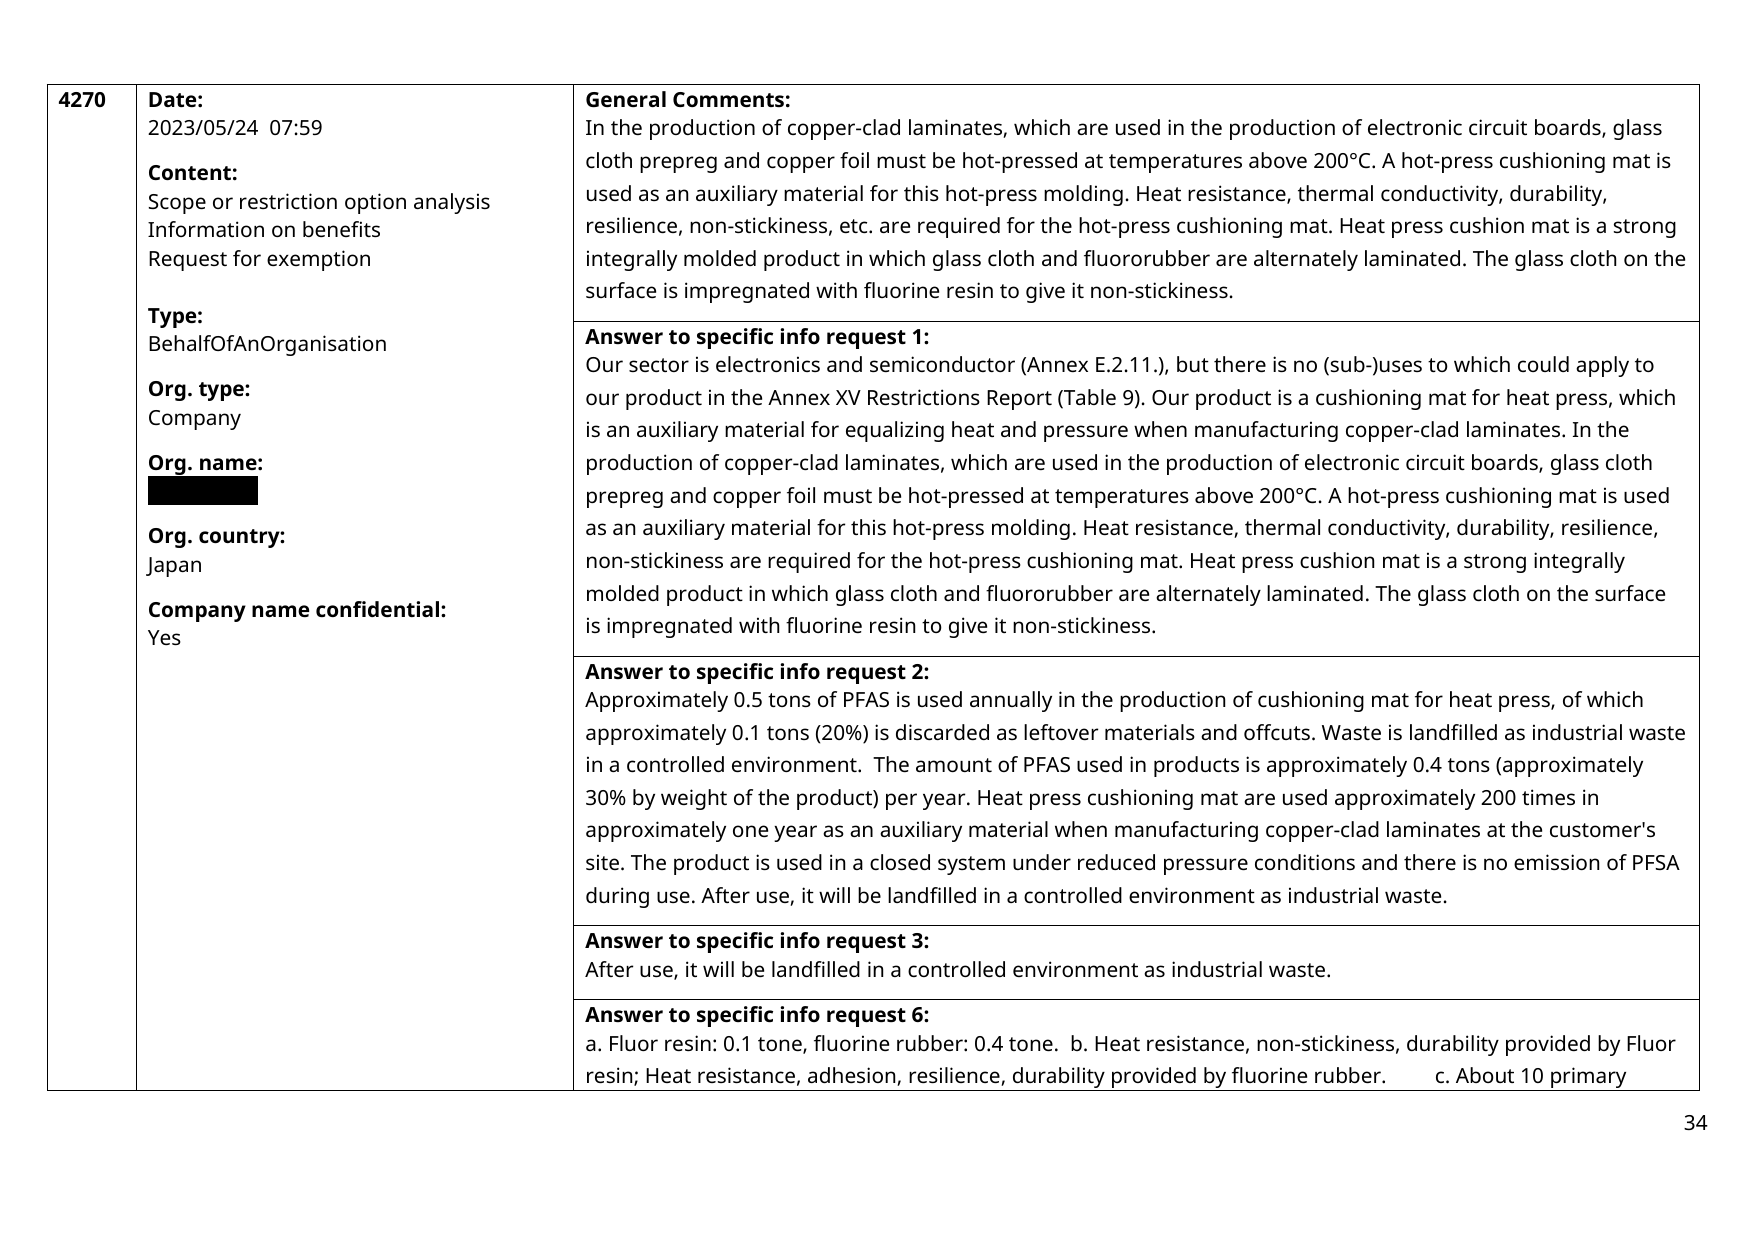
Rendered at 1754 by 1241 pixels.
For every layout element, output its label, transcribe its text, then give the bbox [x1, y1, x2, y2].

table_cell Answer to specific info request 1: Our sector is electronics and semiconductor (Annex E.2.11.), but there is no (sub-)uses to which could apply to our product in the Annex XV Restrictions Report (Table 9). Our product is a cushioning mat for heat press, which is an auxiliary material for equalizing heat and pressure when manufacturing copper-clad laminates. In the production of copper-clad laminates, which are used in the production of electronic circuit boards, glass cloth prepreg and copper foil must be hot-pressed at temperatures above 200°C. A hot-press cushioning mat is used as an auxiliary material for this hot-press molding. Heat resistance, thermal conductivity, durability, resilience, non-stickiness are required for the hot-press cushioning mat. Heat press cushion mat is a strong integrally molded product in which glass cloth and fluororubber are alternately laminated. The glass cloth on the surface is impregnated with fluorine resin to give it non-stickiness. [574, 322, 1699, 656]
table_cell Answer to specific info request 2: Approximately 0.5 tons of PFAS is used annually in the production of cushioning mat for heat press, of which approximately 0.1 tons (20%) is discarded as leftover materials and offcuts. Waste is landfilled as industrial waste in a controlled environment. The amount of PFAS used in products is approximately 0.4 tons (approximately 30% by weight of the product) per year. Heat press cushioning mat are used approximately 200 times in approximately one year as an auxiliary material when manufacturing copper-clad laminates at the customer's site. The product is used in a closed system under reduced pressure conditions and there is no emission of PFSA during use. After use, it will be landfilled in a controlled environment as industrial waste. [574, 657, 1699, 925]
table_cell Answer to specific info request 3: After use, it will be landfilled in a controlled environment as industrial waste. [574, 926, 1699, 999]
table_header 4270 [48, 85, 136, 1090]
table_header Date: 2023/05/24 07:59 Content: Scope or restriction option analysis Information on benefits Request for exemption Type: BehalfOfAnOrganisation Org. type: Company Org. name: <redacted> Org. country: Japan Company name confidential: Yes [137, 85, 573, 1090]
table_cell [574, 1000, 1699, 1090]
table_header General Comments: In the production of copper-clad laminates, which are used in the production of electronic circuit boards, glass cloth prepreg and copper foil must be hot-pressed at temperatures above 200°C. A hot-press cushioning mat is used as an auxiliary material for this hot-press molding. Heat resistance, thermal conductivity, durability, resilience, non-stickiness, etc. are required for the hot-press cushioning mat. Heat press cushion mat is a strong integrally molded product in which glass cloth and fluororubber are alternately laminated. The glass cloth on the surface is impregnated with fluorine resin to give it non-stickiness. [574, 85, 1699, 321]
